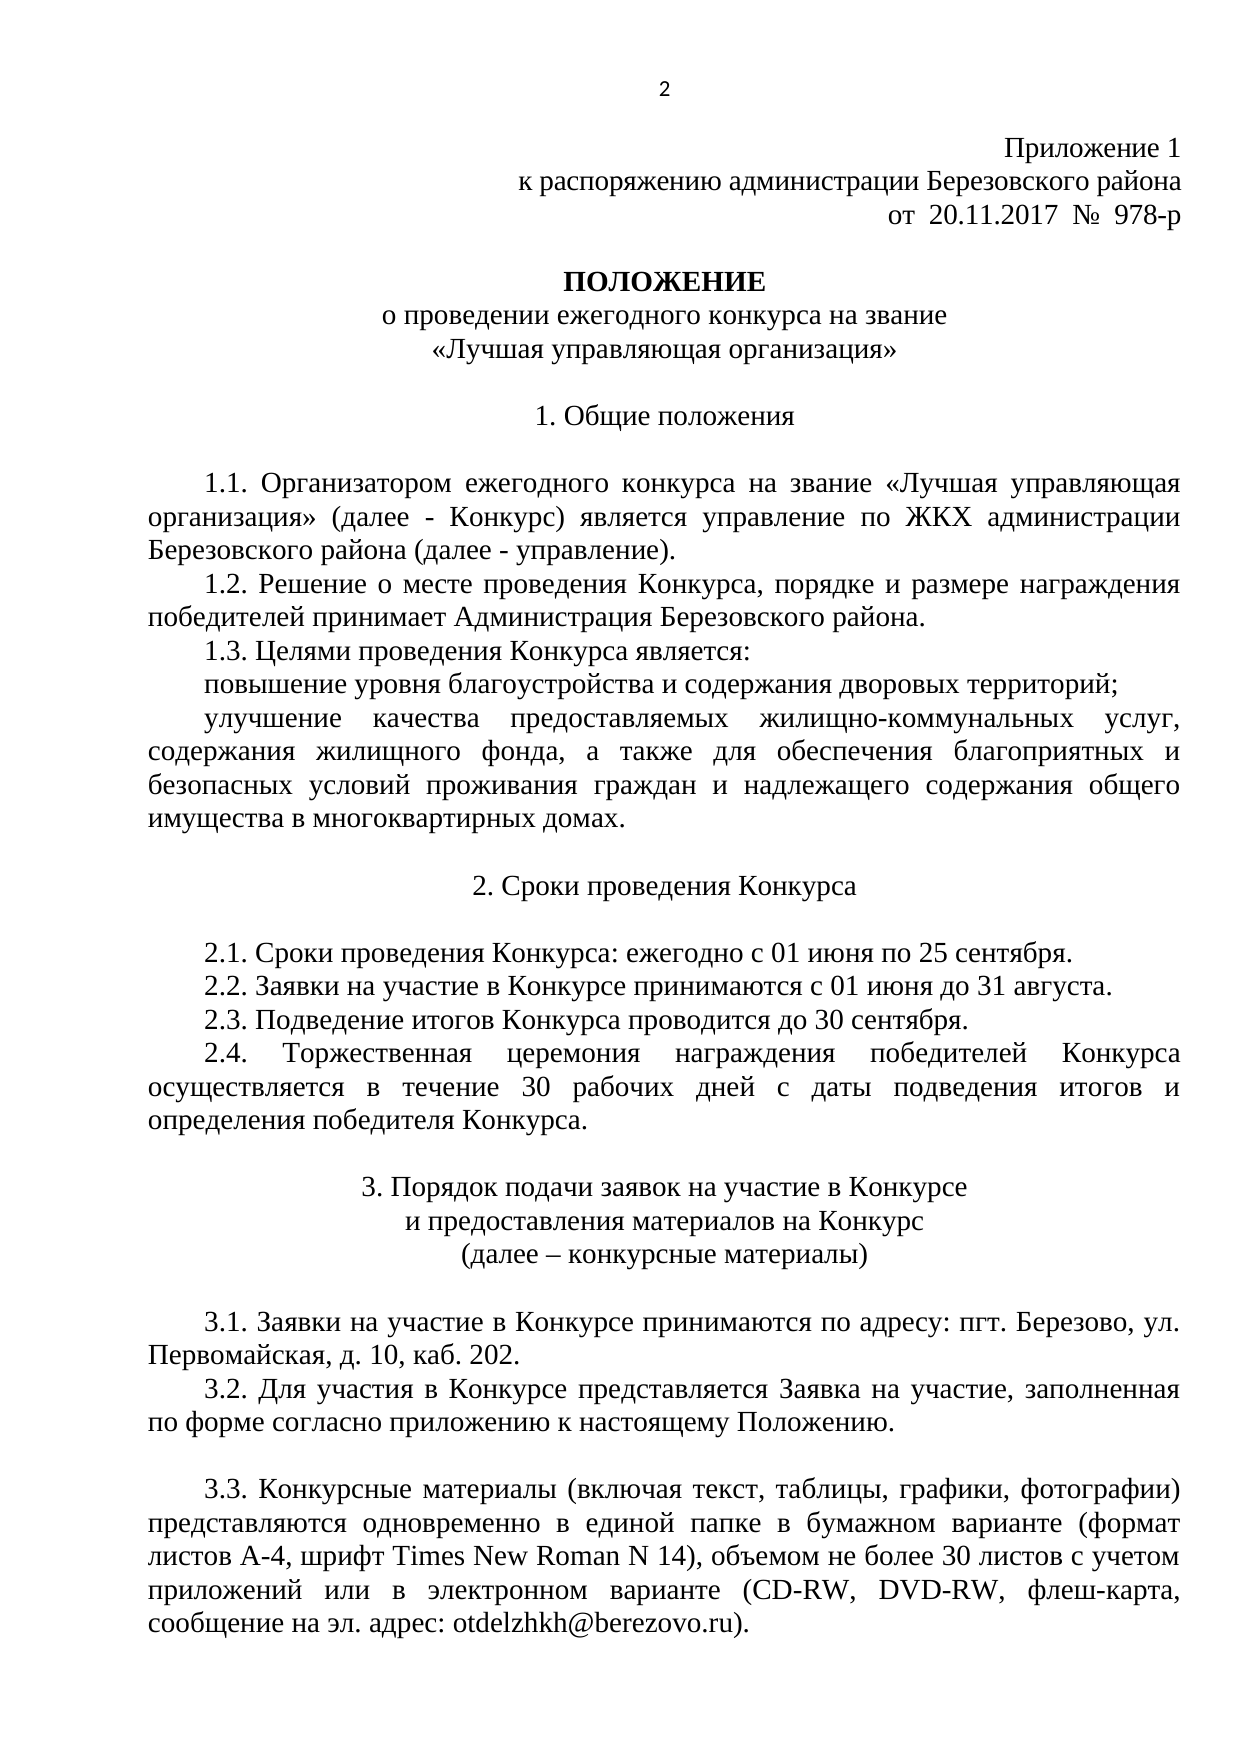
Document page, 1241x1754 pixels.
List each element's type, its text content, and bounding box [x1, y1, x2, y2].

text 3.2. Для участия в Конкурсе представляется Заявка на участие, заполненная по форме согласно приложению к настоящему Положению. [148, 1371, 1181, 1438]
text улучшение качества предоставляемых жилищно-коммунальных услуг, содержания жилищного фонда, а также для обеспечения благоприятных и безопасных условий проживания граждан и надлежащего содержания общего имущества в многоквартирных домах. [148, 700, 1181, 834]
text к распоряжению администрации Березовского района [148, 163, 1181, 197]
text 3.3. Конкурсные материалы (включая текст, таблицы, графики, фотографии) представляются одновременно в единой папке в бумажном варианте (формат листов А-4, шрифт Times New Roman N 14), объемом не более 30 листов с учетом приложений или в электронном варианте (CD-RW, DVD-RW, флеш-карта, сообщение на эл. адрес: otdelzhkh@berezovo.ru). [148, 1471, 1181, 1639]
text 2.4. Торжественная церемония награждения победителей Конкурса осуществляется в течение 30 рабочих дней с даты подведения итогов и определения победителя Конкурса. [148, 1035, 1181, 1136]
text повышение уровня благоустройства и содержания дворовых территорий; [148, 666, 1181, 700]
text 1. Общие положения [148, 398, 1181, 432]
text 1.1. Организатором ежегодного конкурса на звание «Лучшая управляющая организация» (далее - Конкурс) является управление по ЖКХ администрации Березовского района (далее - управление). [148, 465, 1181, 566]
text 1.2. Решение о месте проведения Конкурса, порядке и размере награждения победителей принимает Администрация Березовского района. [148, 566, 1181, 633]
title от 20.11.2017 № 978-р [148, 197, 1181, 230]
text и предоставления материалов на Конкурс [148, 1203, 1181, 1237]
text 2.1. Сроки проведения Конкурса: ежегодно с 01 июня по 25 сентября. [148, 935, 1181, 968]
text 2. Сроки проведения Конкурса [148, 868, 1181, 901]
text 2.3. Подведение итогов Конкурса проводится до 30 сентября. [148, 1002, 1181, 1035]
text 3. Порядок подачи заявок на участие в Конкурсе [148, 1169, 1181, 1203]
text «Лучшая управляющая организация» [148, 331, 1181, 364]
text Приложение 1 [148, 130, 1181, 163]
text 3.1. Заявки на участие в Конкурсе принимаются по адресу: пгт. Березово, ул. Первомайская, д. 10, каб. 202. [148, 1304, 1181, 1371]
text 2.2. Заявки на участие в Конкурсе принимаются с 01 июня до 31 августа. [148, 968, 1181, 1002]
title ПОЛОЖЕНИЕ [148, 264, 1181, 297]
text 1.3. Целями проведения Конкурса является: [148, 633, 1181, 666]
text (далее – конкурсные материалы) [148, 1237, 1181, 1270]
text о проведении ежегодного конкурса на звание [148, 297, 1181, 331]
